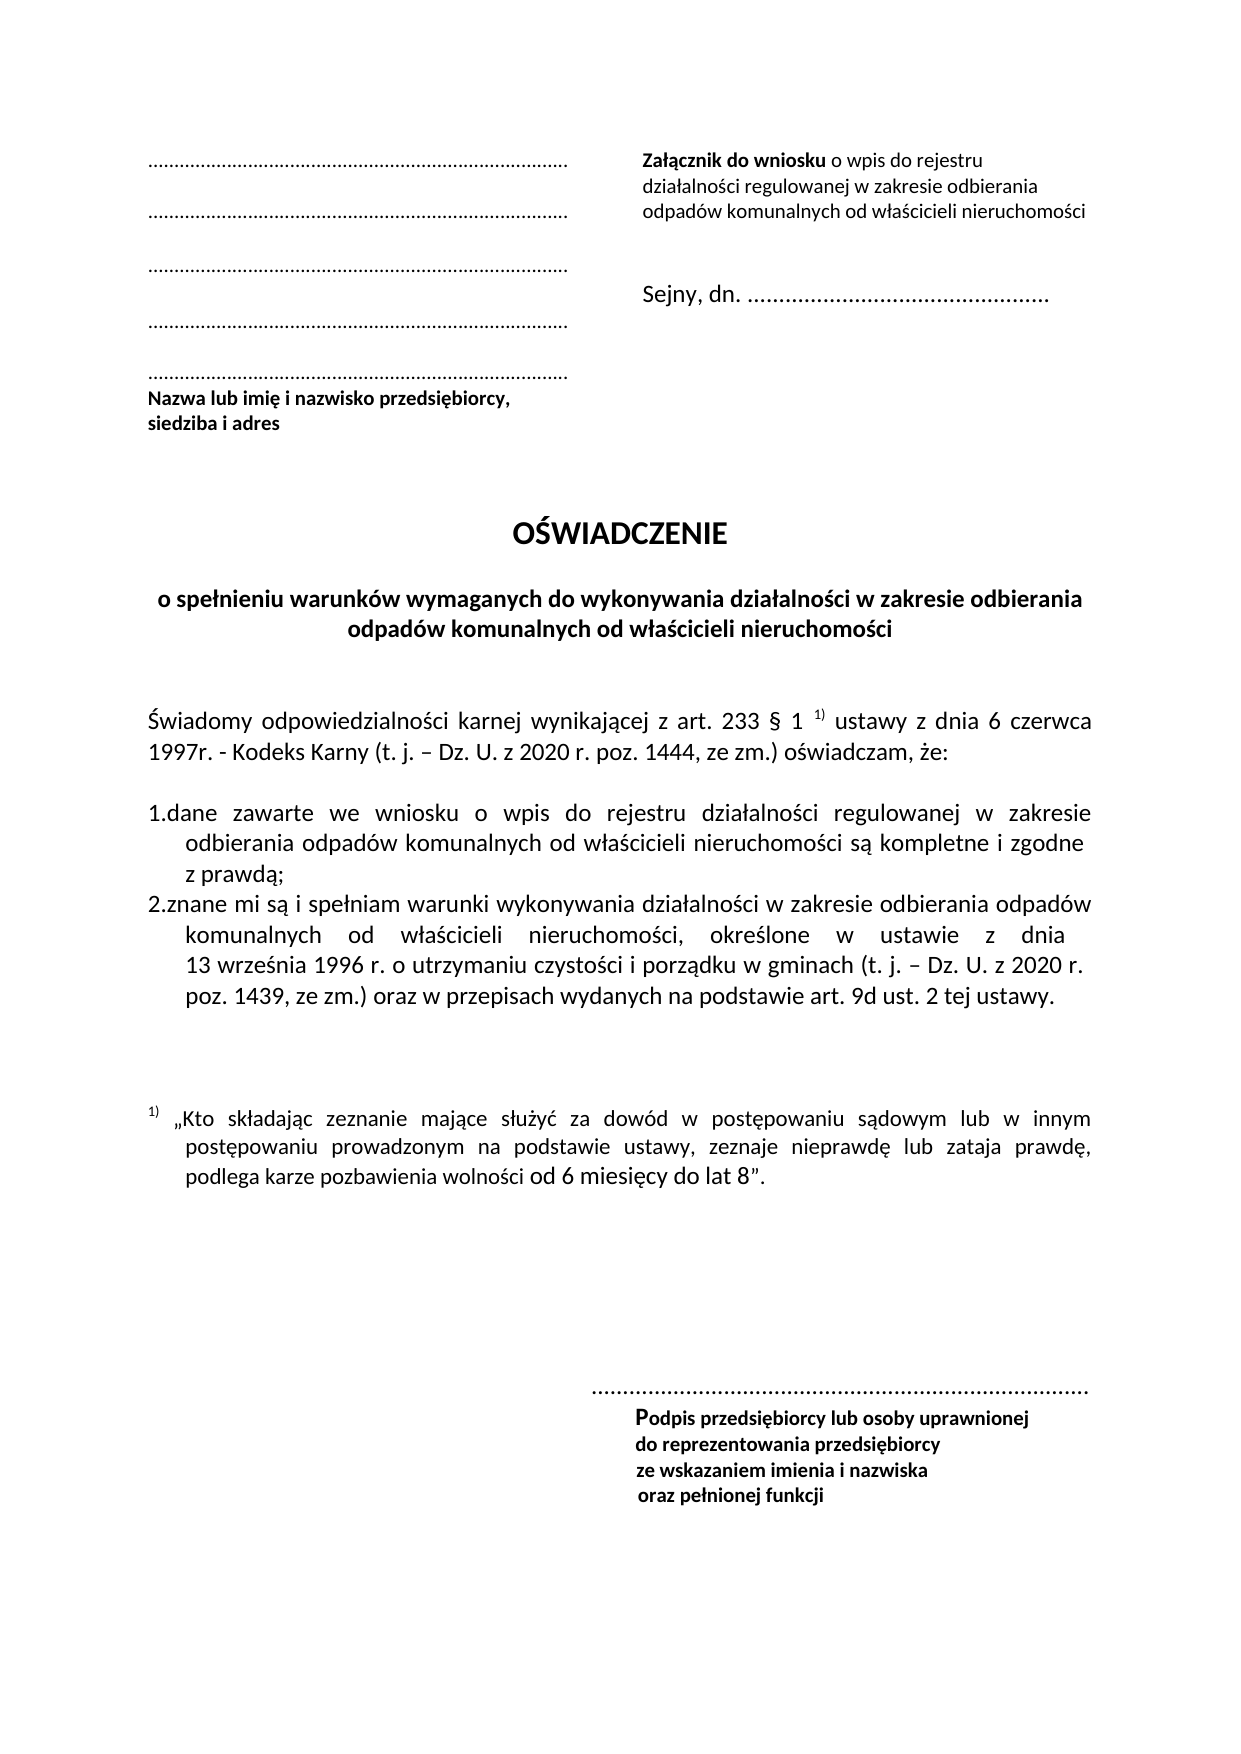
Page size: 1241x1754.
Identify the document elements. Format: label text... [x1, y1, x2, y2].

text Podpis przedsiębiorcy lub osoby uprawnionej [148, 1401, 1093, 1432]
text OŚWIADCZENIE [148, 512, 1093, 553]
text siedziba i adres [148, 410, 1093, 436]
text ................................................................................ [148, 308, 1093, 334]
text oraz pełnionej funkcji [148, 1482, 1093, 1508]
text ................................................................................ [148, 253, 1093, 278]
list dane zawarte we wniosku o wpis do rejestru działalności regulowanej w zakresie odbierania odpadów komunalnych od właścicieli nieruchomości są kompletne i zgodne z prawdą; [148, 797, 1093, 888]
text Sejny, dn. ................................................ [148, 278, 1093, 308]
text ................................................................................ [148, 359, 1093, 385]
text działalności regulowanej w zakresie odbierania [148, 173, 1093, 198]
list znane mi są i spełniam warunki wykonywania działalności w zakresie odbierania odpadów komunalnych od właścicieli nieruchomości, określone w ustawie z dnia 13 września 1996 r. o utrzymaniu czystości i porządku w gminach (t. j. – Dz. U. z 2020 r. poz. 1439, ze zm.) oraz w przepisach wydanych na podstawie art. 9d ust. 2 tej ustawy. [148, 888, 1093, 1010]
text Świadomy odpowiedzialności karnej wynikającej z art. 233 § 1 1) ustawy z dnia 6 czerwca 1997r. - Kodeks Karny (t. j. – Dz. U. z 2020 r. poz. 1444, ze zm.) oświadczam, że: [148, 705, 1093, 766]
text ................................................................................ Załącznik do wniosku o wpis do rejestru [148, 148, 1093, 173]
text do reprezentowania przedsiębiorcy [148, 1432, 1093, 1457]
text ze wskazaniem imienia i nazwiska [148, 1457, 1093, 1482]
text ................................................................................ odpadów komunalnych od właścicieli nieruchomości [148, 198, 1093, 224]
text 1) „Kto składając zeznanie mające służyć za dowód w postępowaniu sądowym lub w innym postępowaniu prowadzonym na podstawie ustawy, zeznaje nieprawdę lub zataja prawdę, podlega karze pozbawienia wolności od 6 miesięcy do lat 8”. [148, 1102, 1093, 1191]
text Nazwa lub imię i nazwisko przedsiębiorcy, [148, 385, 1093, 410]
text ............................................................................... [148, 1342, 1093, 1401]
text o spełnieniu warunków wymaganych do wykonywania działalności w zakresie odbierania odpadów komunalnych od właścicieli nieruchomości [148, 583, 1093, 644]
